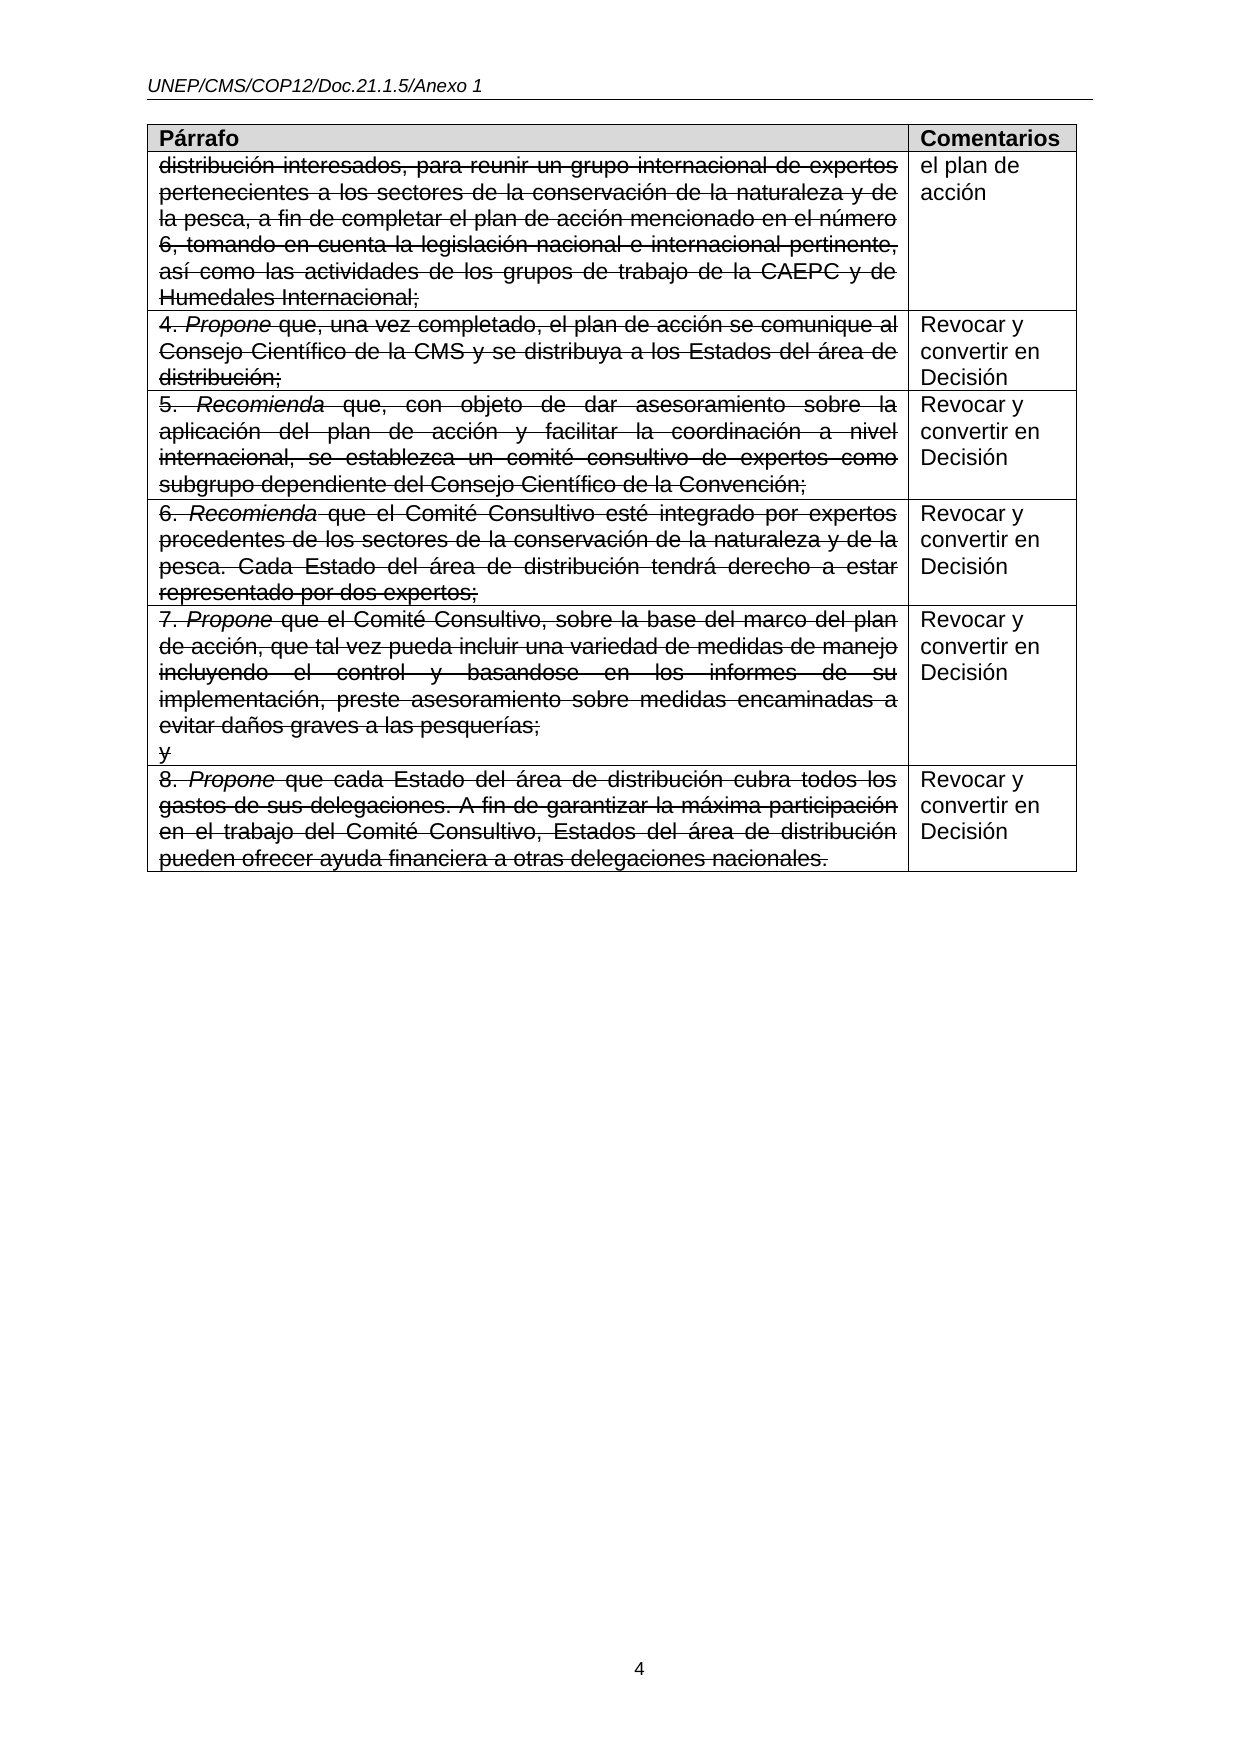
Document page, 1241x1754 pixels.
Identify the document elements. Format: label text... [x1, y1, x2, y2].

table_cell 7. Propone que el Comité Consultivo, sobre la base del marco del plan de acción, que tal vez pueda incluir una variedad de medidas de manejo incluyendo el control y basandose en los informes de su implementación, preste asesoramiento sobre medidas encaminadas a evitar daños graves a las pesquerías; y [148, 606, 908, 764]
table_cell 4. Propone que, una vez completado, el plan de acción se comunique al Consejo Científico de la CMS y se distribuya a los Estados del área de distribución; [148, 311, 908, 390]
table_header Comentarios [909, 125, 1076, 151]
table_cell 5. Recomienda que, con objeto de dar asesoramiento sobre la aplicación del plan de acción y facilitar la coordinación a nivel internacional, se establezca un comité consultivo de expertos como subgrupo dependiente del Consejo Científico de la Convención; [148, 391, 908, 499]
table_header Párrafo [148, 125, 908, 151]
table_cell 8. Propone que cada Estado del área de distribución cubra todos los gastos de sus delegaciones. A fin de garantizar la máxima participación en el trabajo del Comité Consultivo, Estados del área de distribución pueden ofrecer ayuda financiera a otras delegaciones nacionales. [148, 766, 908, 871]
table_cell Revocar y convertir en Decisión [909, 391, 1076, 499]
table_cell Revocar y convertir en Decisión [909, 500, 1076, 605]
table_cell 6. Recomienda que el Comité Consultivo esté integrado por expertos procedentes de los sectores de la conservación de la naturaleza y de la pesca. Cada Estado del área de distribución tendrá derecho a estar representado por dos expertos; [148, 500, 908, 605]
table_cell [148, 152, 908, 310]
table_cell Revocar y convertir en Decisión [909, 766, 1076, 871]
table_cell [909, 152, 1076, 310]
table_cell Revocar y convertir en Decisión [909, 606, 1076, 764]
table_cell Revocar y convertir en Decisión [909, 311, 1076, 390]
